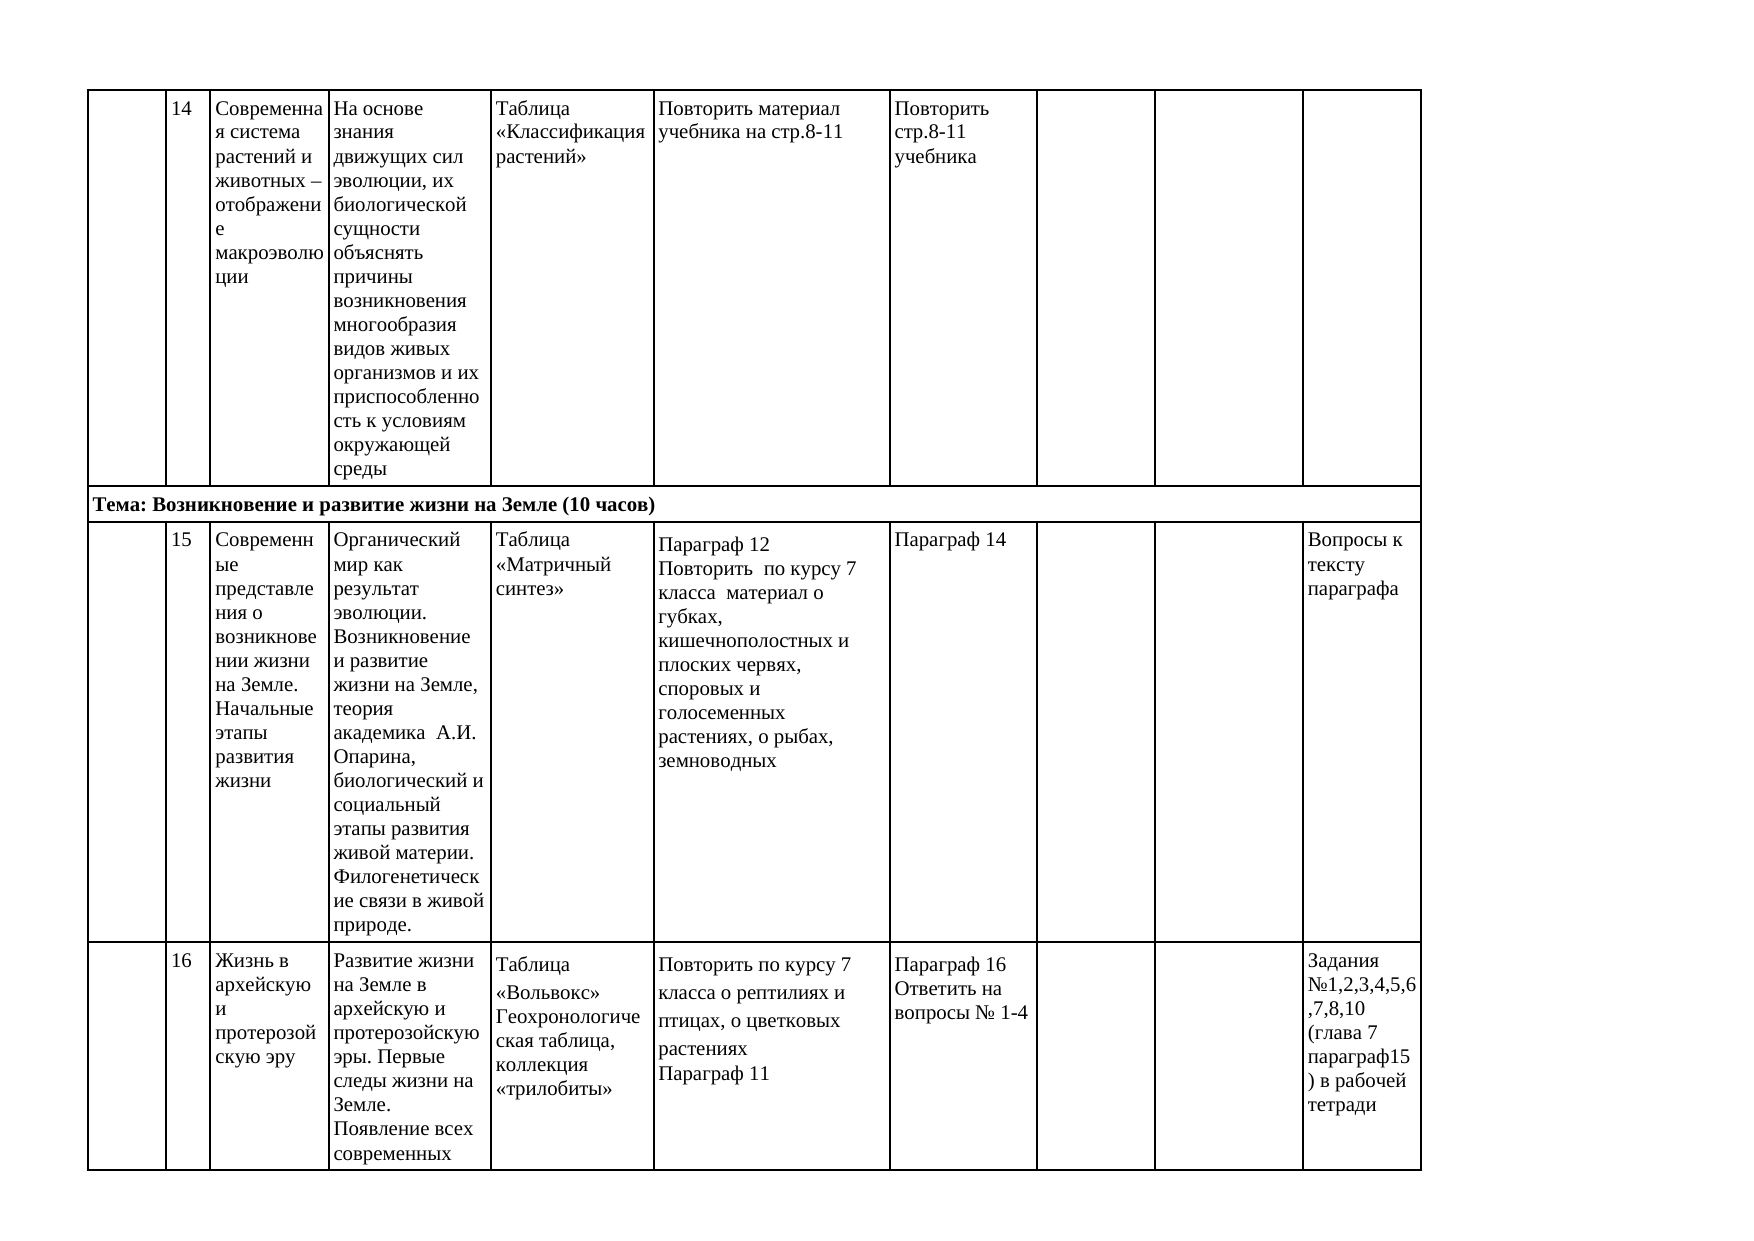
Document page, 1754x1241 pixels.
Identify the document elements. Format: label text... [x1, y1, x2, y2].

table_cell [1038, 943, 1154, 1169]
table_cell Повторить материал учебника на стр.8-11 [655, 91, 889, 485]
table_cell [1304, 943, 1420, 1169]
table_cell Тема: Возникновение и развитие жизни на Земле (10 часов) [89, 487, 1420, 521]
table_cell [492, 943, 653, 1169]
table_cell [1304, 91, 1420, 485]
table_cell Вопросы к тексту параграфа [1304, 523, 1420, 941]
table_cell Параграф 12 Повторить по курсу 7 класса материал о губках, кишечнополостных и плоских червях, споровых и голосеменных растениях, о рыбах, земноводных [655, 523, 889, 941]
table_cell [1038, 523, 1154, 941]
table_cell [211, 943, 328, 1169]
table_cell Современные представления о возникновении жизни на Земле. Начальные этапы развития жизни [211, 523, 328, 941]
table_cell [891, 943, 1036, 1169]
table_cell Таблица «Матричный синтез» [492, 523, 653, 941]
table_cell [1156, 523, 1302, 941]
table_cell 14 [167, 91, 209, 485]
table_cell 15 [167, 523, 209, 941]
table_cell [89, 523, 165, 941]
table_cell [655, 943, 889, 1169]
table_cell Повторить стр.8-11 учебника [891, 91, 1036, 485]
table_cell Таблица «Классификация растений» [492, 91, 653, 485]
table_cell Параграф 14 [891, 523, 1036, 941]
table_cell 16 [167, 943, 209, 1169]
table_cell [1038, 91, 1154, 485]
table_cell [89, 91, 165, 485]
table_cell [330, 943, 490, 1169]
table_cell [1156, 943, 1302, 1169]
table_cell [89, 943, 165, 1169]
table_cell Современная система растений и животных – отображение макроэволюции [211, 91, 328, 485]
table_cell Органический мир как результат эволюции. Возникновение и развитие жизни на Земле, теория академика А.И. Опарина, биологический и социальный этапы развития живой материи. Филогенетические связи в живой природе. [330, 523, 490, 941]
table_cell На основе знания движущих сил эволюции, их биологической сущности объяснять причины возникновения многообразия видов живых организмов и их приспособленность к условиям окружающей среды [330, 91, 490, 485]
table_cell [1156, 91, 1302, 485]
